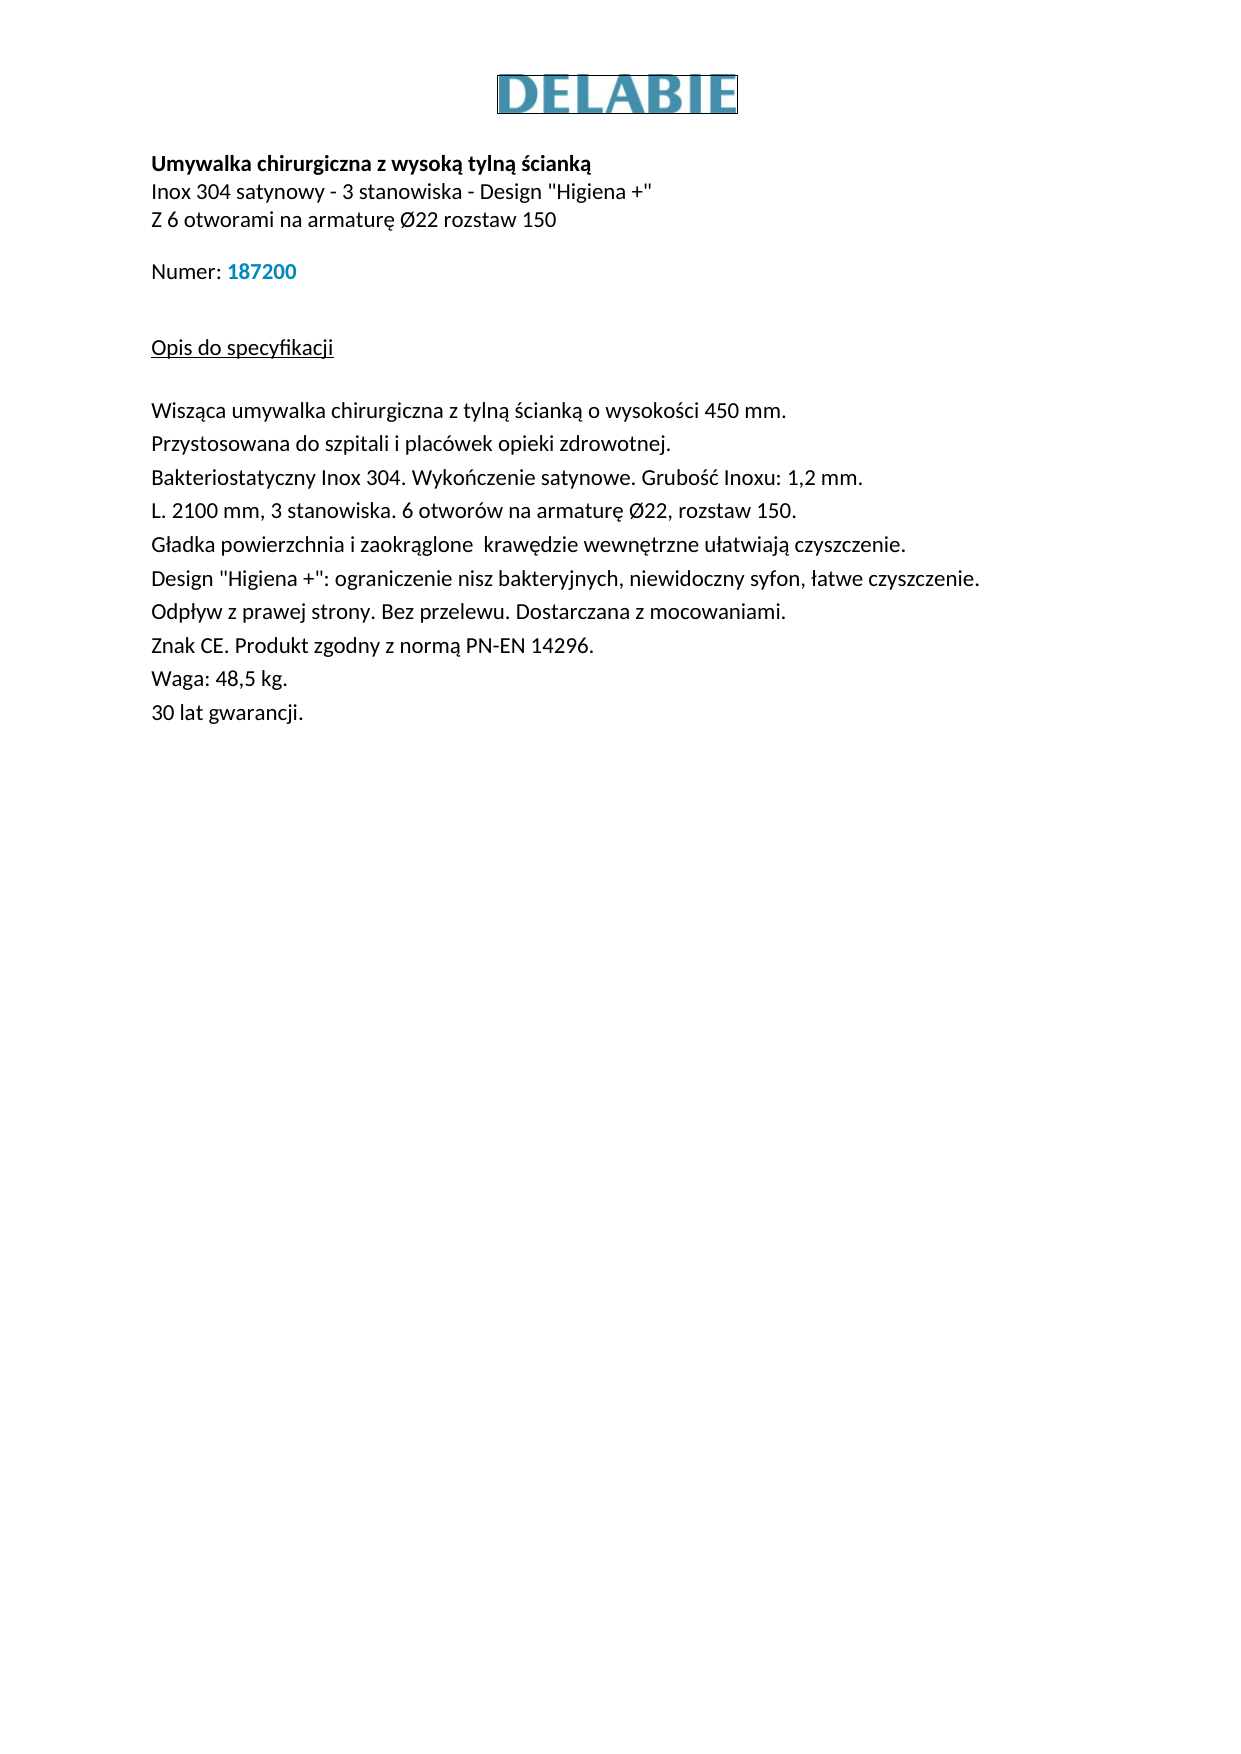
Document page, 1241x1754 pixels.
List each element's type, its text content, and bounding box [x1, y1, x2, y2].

text Wisząca umywalka chirurgiczna z tylną ścianką o wysokości 450 mm. [151, 396, 1084, 424]
text Inox 304 satynowy - 3 stanowiska - Design "Higiena +" [151, 177, 1084, 205]
text Design "Higiena +": ograniczenie nisz bakteryjnych, niewidoczny syfon, łatwe czyszczenie. [151, 564, 1084, 592]
text Umywalka chirurgiczna z wysoką tylną ścianką [151, 149, 1084, 177]
text Waga: 48,5 kg. [151, 664, 1084, 692]
text Bakteriostatyczny Inox 304. Wykończenie satynowe. Grubość Inoxu: 1,2 mm. [151, 463, 1084, 491]
text Z 6 otworami na armaturę Ø22 rozstaw 150 [151, 205, 1084, 233]
text Przystosowana do szpitali i placówek opieki zdrowotnej. [151, 429, 1084, 458]
text Opis do specyfikacji [151, 333, 1084, 361]
text L. 2100 mm, 3 stanowiska. 6 otworów na armaturę Ø22, rozstaw 150. [151, 497, 1084, 525]
picture [498, 76, 737, 113]
text Numer: 187200 [151, 257, 1084, 285]
text Znak CE. Produkt zgodny z normą PN-EN 14296. [151, 631, 1084, 659]
text Odpływ z prawej strony. Bez przelewu. Dostarczana z mocowaniami. [151, 597, 1084, 625]
text Gładka powierzchnia i zaokrąglone krawędzie wewnętrzne ułatwiają czyszczenie. [151, 530, 1084, 558]
text 30 lat gwarancji. [151, 698, 1084, 726]
